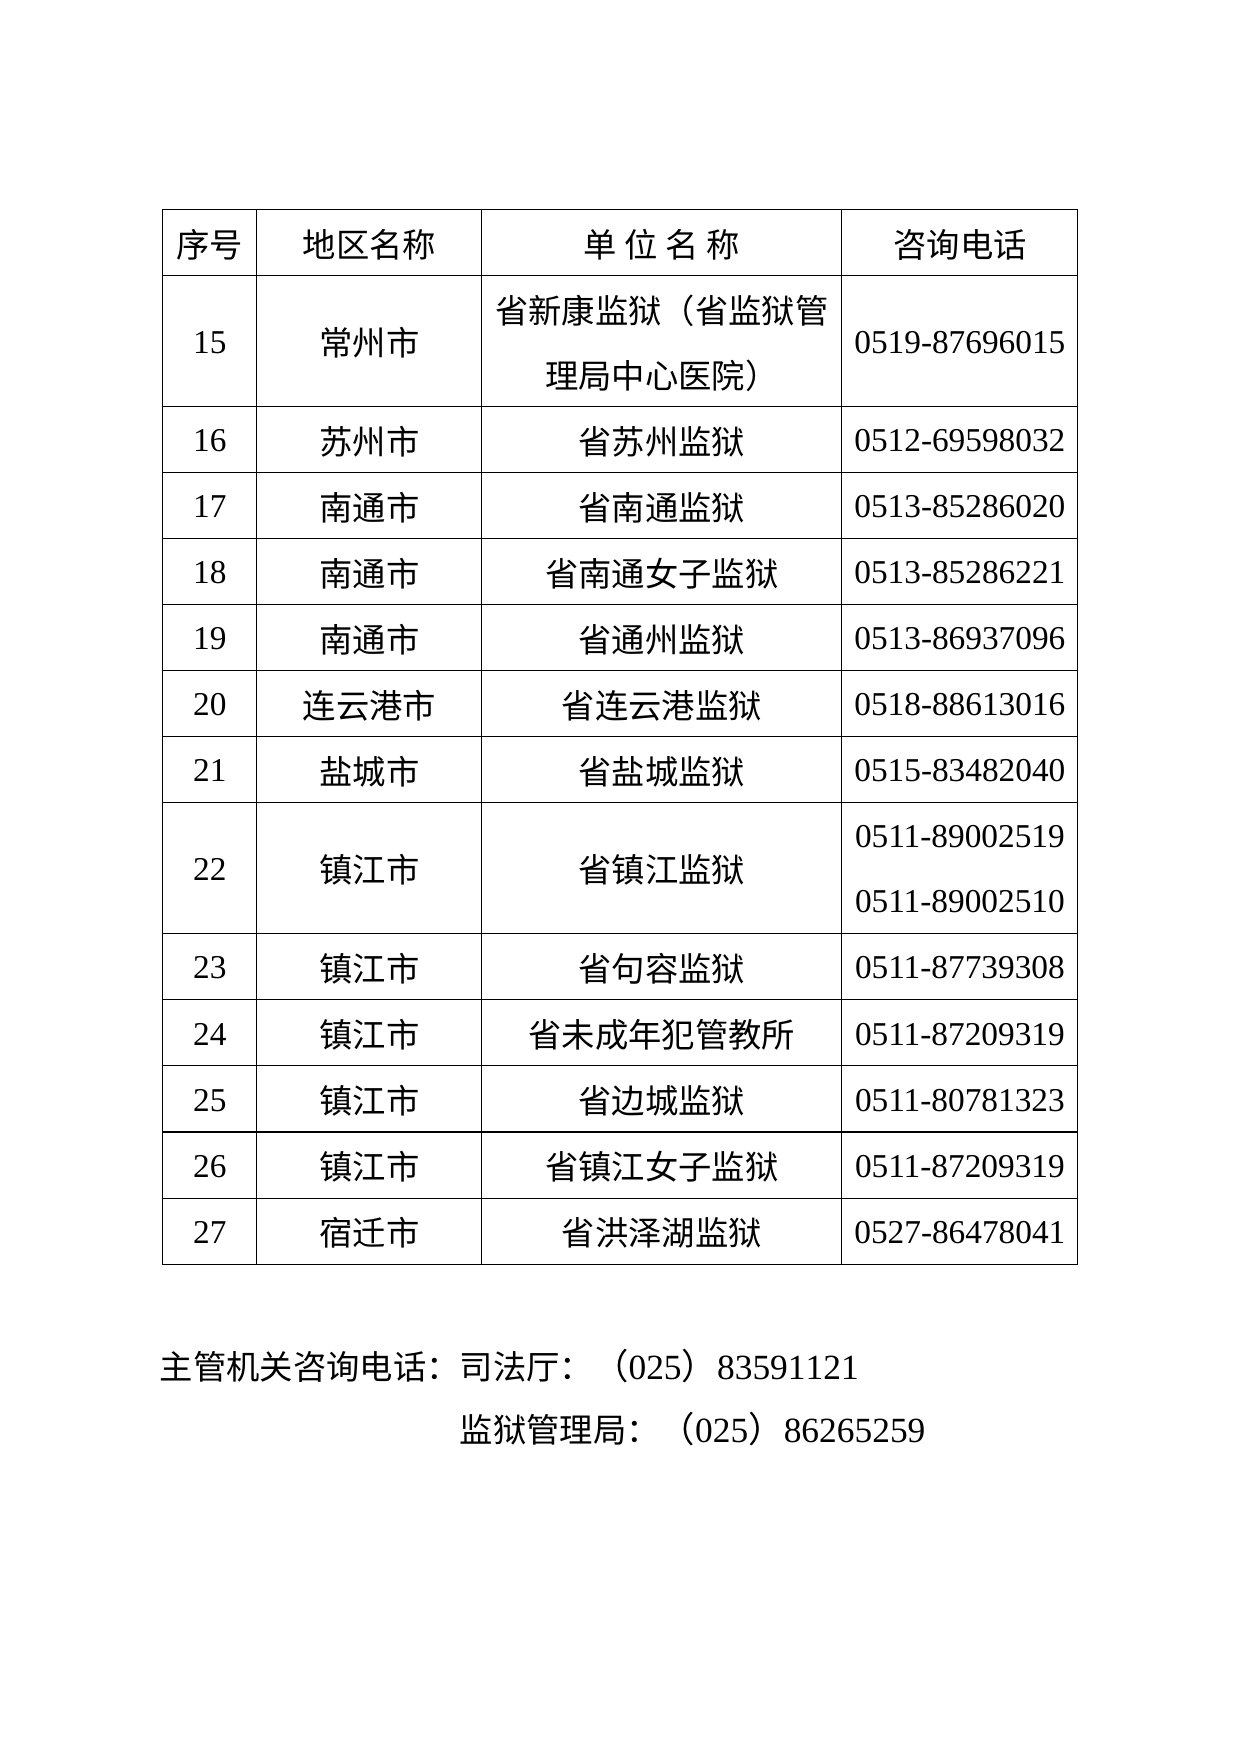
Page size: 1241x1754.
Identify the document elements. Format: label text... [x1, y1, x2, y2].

table_cell 常州市 [257, 276, 481, 406]
table_cell 0513-85286020 [842, 473, 1077, 538]
table_cell 0511-87209319 [842, 1000, 1077, 1065]
table_cell 27 [163, 1199, 256, 1263]
table_cell 省连云港监狱 [482, 671, 841, 736]
table_cell 省通州监狱 [482, 605, 841, 670]
table_header 序号 [163, 210, 256, 275]
table_cell 18 [163, 539, 256, 604]
table_cell 26 [163, 1133, 256, 1197]
table_cell 省句容监狱 [482, 934, 841, 999]
table_cell 省南通女子监狱 [482, 539, 841, 604]
table_cell 0527-86478041 [842, 1199, 1077, 1263]
table_cell 19 [163, 605, 256, 670]
table_cell 24 [163, 1000, 256, 1065]
table_cell 镇江市 [257, 934, 481, 999]
table_cell 连云港市 [257, 671, 481, 736]
table_cell 17 [163, 473, 256, 538]
table_cell 省镇江监狱 [482, 803, 841, 933]
text 主管机关咨询电话：司法厅：（025）83591121 [159, 1329, 1081, 1392]
table_header 单 位 名 称 [482, 210, 841, 275]
table_cell 南通市 [257, 473, 481, 538]
table_cell 镇江市 [257, 1066, 481, 1131]
table_cell 21 [163, 737, 256, 802]
table_cell 0515-83482040 [842, 737, 1077, 802]
table_cell 0513-86937096 [842, 605, 1077, 670]
table_cell 盐城市 [257, 737, 481, 802]
table_cell 0519-87696015 [842, 276, 1077, 406]
table_cell 0511-87209319 [842, 1133, 1077, 1197]
table_cell 南通市 [257, 539, 481, 604]
table_cell 省镇江女子监狱 [482, 1133, 841, 1197]
table_cell 南通市 [257, 605, 481, 670]
text 监狱管理局：（025）86265259 [159, 1392, 1081, 1454]
table_cell 23 [163, 934, 256, 999]
table_cell 省未成年犯管教所 [482, 1000, 841, 1065]
table_cell 15 [163, 276, 256, 406]
table_cell 省洪泽湖监狱 [482, 1199, 841, 1263]
table_cell 0512-69598032 [842, 407, 1077, 472]
table_cell 0518-88613016 [842, 671, 1077, 736]
table_cell 省盐城监狱 [482, 737, 841, 802]
table_cell 省南通监狱 [482, 473, 841, 538]
table_cell 22 [163, 803, 256, 933]
table_cell 省苏州监狱 [482, 407, 841, 472]
table_cell 省新康监狱（省监狱管理局中心医院） [482, 276, 841, 406]
table_cell 0511-80781323 [842, 1066, 1077, 1131]
table_cell 0513-85286221 [842, 539, 1077, 604]
table_cell 镇江市 [257, 1133, 481, 1197]
table_header 地区名称 [257, 210, 481, 275]
table_cell 25 [163, 1066, 256, 1131]
table_cell 苏州市 [257, 407, 481, 472]
table_cell 镇江市 [257, 803, 481, 933]
table_cell 镇江市 [257, 1000, 481, 1065]
table_cell 20 [163, 671, 256, 736]
table_cell 0511-87739308 [842, 934, 1077, 999]
table_cell 省边城监狱 [482, 1066, 841, 1131]
table_cell 16 [163, 407, 256, 472]
table_header 咨询电话 [842, 210, 1077, 275]
table_cell 0511-89002519 0511-89002510 [842, 803, 1077, 933]
table_cell 宿迁市 [257, 1199, 481, 1263]
